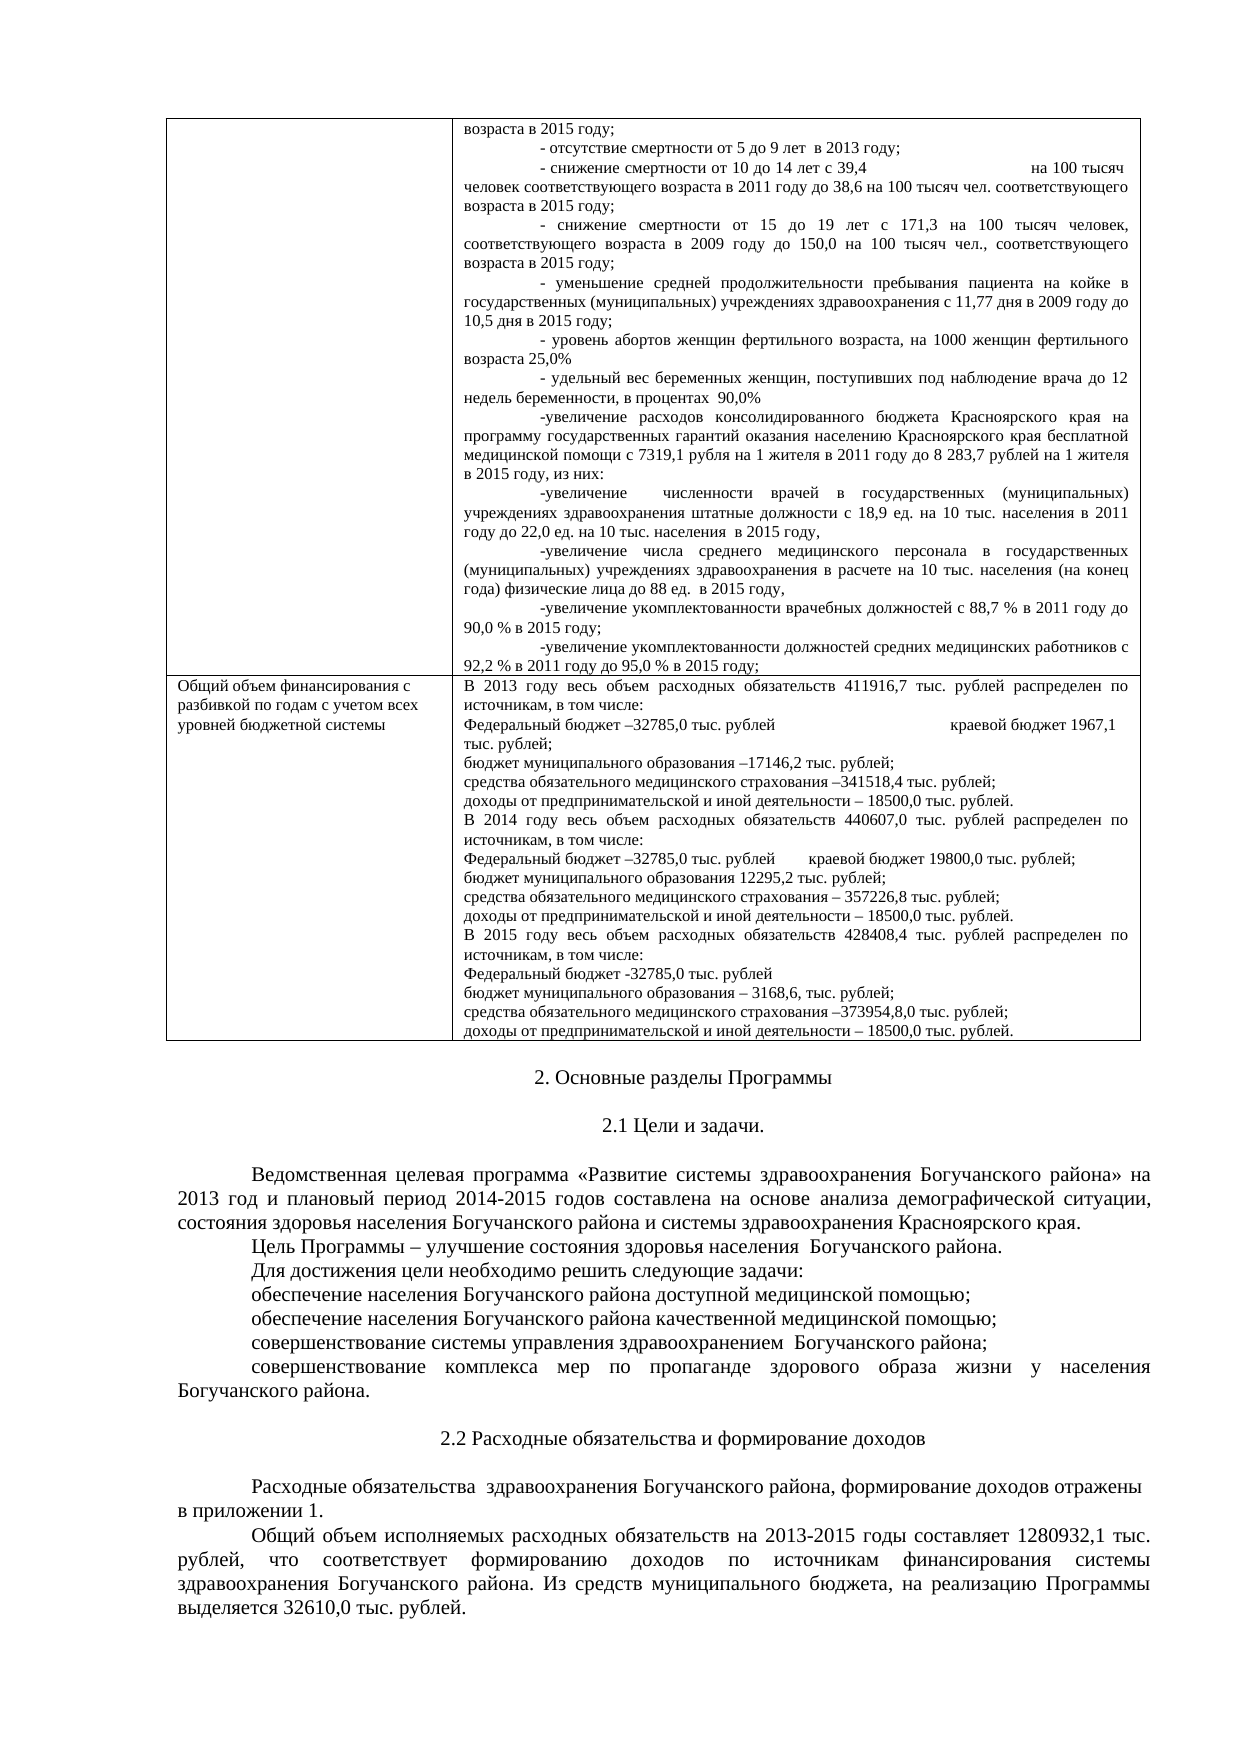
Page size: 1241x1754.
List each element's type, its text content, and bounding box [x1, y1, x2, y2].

text 2. Основные разделы Программы [215, 1065, 1152, 1089]
text Расходные обязательства здравоохранения Богучанского района, формирование доходов отражены в приложении 1. [177, 1474, 1152, 1522]
text Общий объем исполняемых расходных обязательств на 2013-2015 годы составляет 1280932,1 тыс. рублей, что соответствует формированию доходов по источникам финансирования системы здравоохранения Богучанского района. Из средств муниципального бюджета, на реализацию Программы выделяется 32610,0 тыс. рублей. [177, 1522, 1152, 1619]
text Цель Программы – улучшение состояния здоровья населения Богучанского района. [177, 1234, 1152, 1258]
list 2.1 Цели и задачи. [177, 1113, 1152, 1137]
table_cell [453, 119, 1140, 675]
text обеспечение населения Богучанского района доступной медицинской помощью; [177, 1282, 1152, 1306]
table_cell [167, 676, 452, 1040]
text Ведомственная целевая программа «Развитие системы здравоохранения Богучанского района» на 2013 год и плановый период 2014-2015 годов составлена на основе анализа демографической ситуации, состояния здоровья населения Богучанского района и системы здравоохранения Красноярского края. [177, 1162, 1152, 1234]
text совершенствование системы управления здравоохранением Богучанского района; [177, 1330, 1152, 1354]
text совершенствование комплекса мер по пропаганде здорового образа жизни у населения Богучанского района. [177, 1354, 1152, 1402]
text обеспечение населения Богучанского района качественной медицинской помощью; [177, 1306, 1152, 1330]
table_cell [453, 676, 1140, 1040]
list 2.2 Расходные обязательства и формирование доходов [177, 1426, 1152, 1450]
text Для достижения цели необходимо решить следующие задачи: [177, 1258, 1152, 1282]
